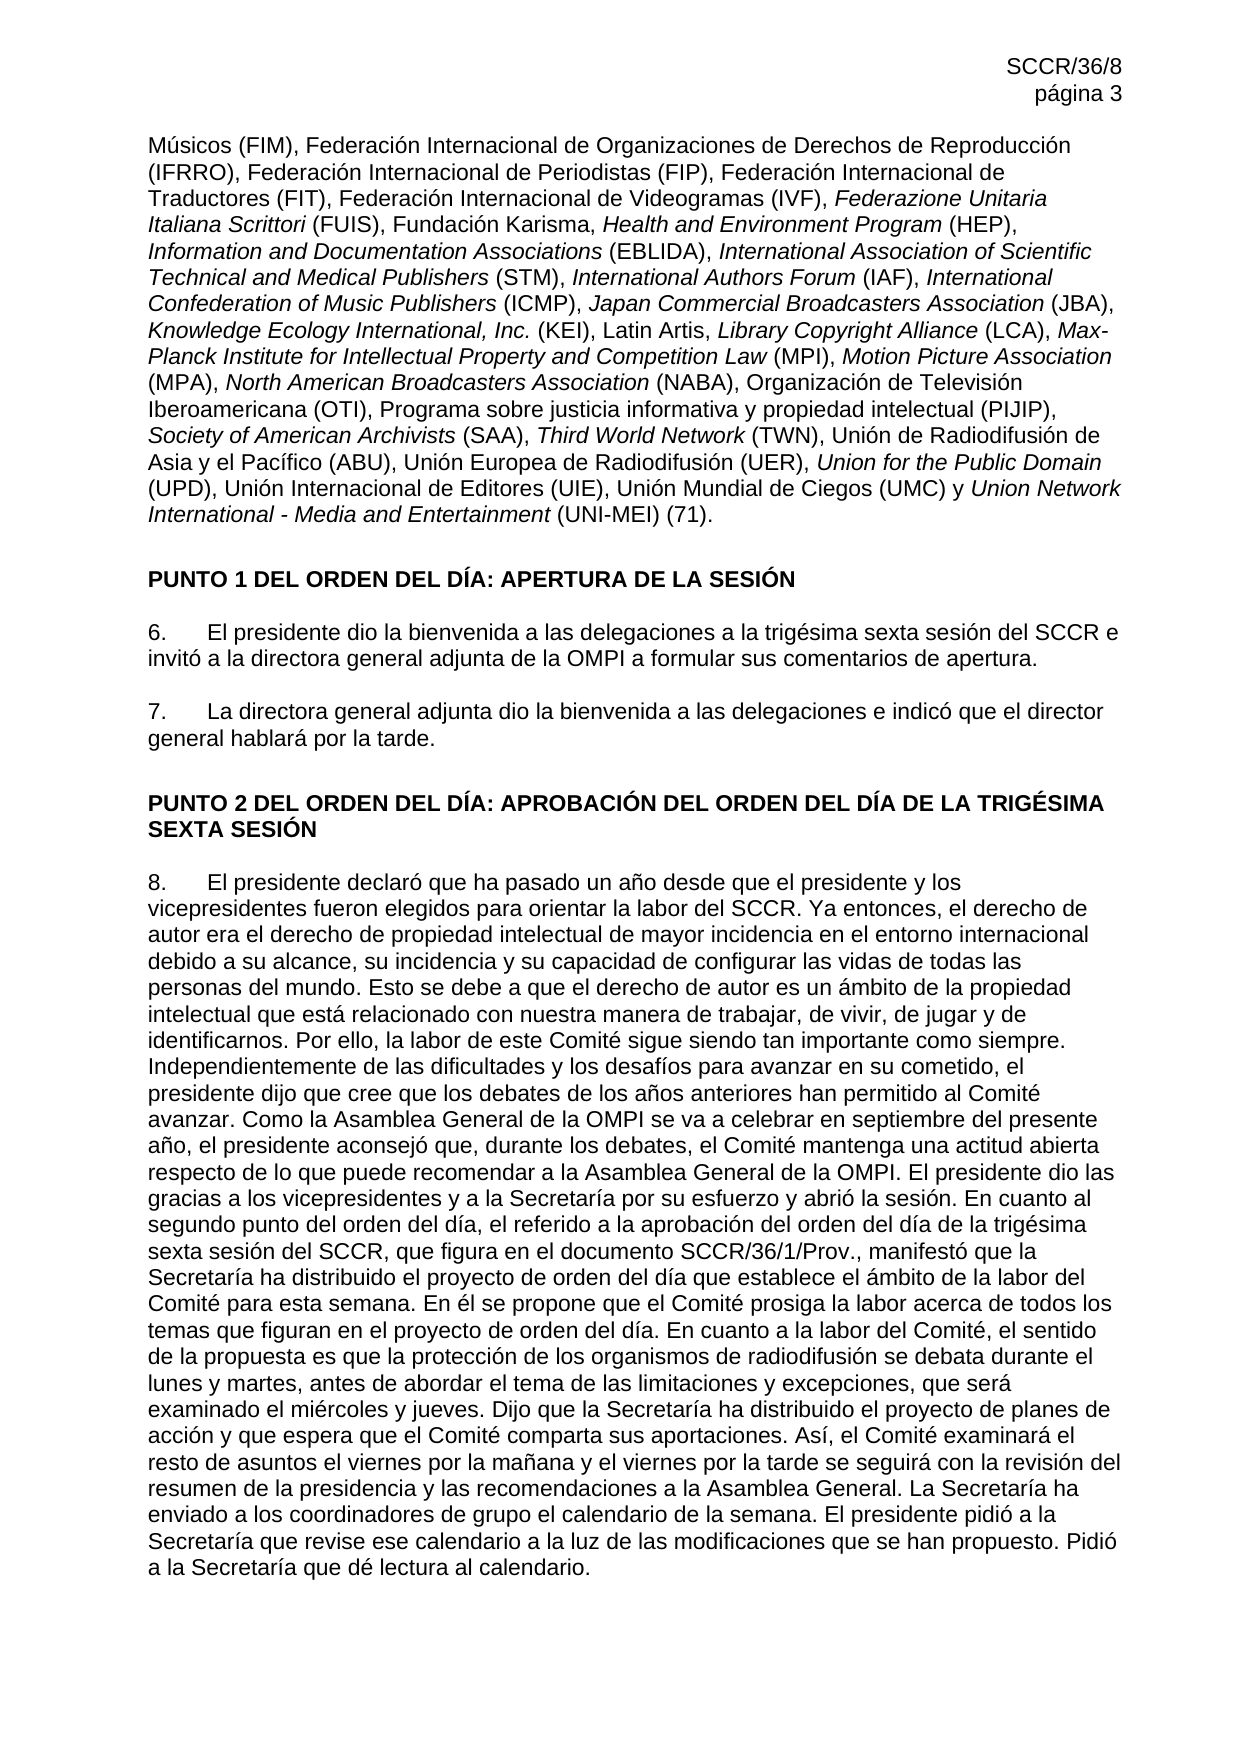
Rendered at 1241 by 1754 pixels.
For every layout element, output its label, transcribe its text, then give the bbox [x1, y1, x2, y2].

text PUNTO 1 DEL ORDEN DEL DÍA: APERTURA DE LA SESIÓN [148, 566, 1122, 593]
list El presidente dio la bienvenida a las delegaciones a la trigésima sexta sesión del SCCR e invitó a la directora general adjunta de la OMPI a formular sus comentarios de apertura. [148, 619, 1122, 672]
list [148, 132, 1122, 527]
list El presidente declaró que ha pasado un año desde que el presidente y los vicepresidentes fueron elegidos para orientar la labor del SCCR. Ya entonces, el derecho de autor era el derecho de propiedad intelectual de mayor incidencia en el entorno internacional debido a su alcance, su incidencia y su capacidad de configurar las vidas de todas las personas del mundo. Esto se debe a que el derecho de autor es un ámbito de la propiedad intelectual que está relacionado con nuestra manera de trabajar, de vivir, de jugar y de identificarnos. Por ello, la labor de este Comité sigue siendo tan importante como siempre. Independientemente de las dificultades y los desafíos para avanzar en su cometido, el presidente dijo que cree que los debates de los años anteriores han permitido al Comité avanzar. Como la Asamblea General de la OMPI se va a celebrar en septiembre del presente año, el presidente aconsejó que, durante los debates, el Comité mantenga una actitud abierta respecto de lo que puede recomendar a la Asamblea General de la OMPI. El presidente dio las gracias a los vicepresidentes y a la Secretaría por su esfuerzo y abrió la sesión. En cuanto al segundo punto del orden del día, el referido a la aprobación del orden del día de la trigésima sexta sesión del SCCR, que figura en el documento SCCR/36/1/Prov., manifestó que la Secretaría ha distribuido el proyecto de orden del día que establece el ámbito de la labor del Comité para esta semana. En él se propone que el Comité prosiga la labor acerca de todos los temas que figuran en el proyecto de orden del día. En cuanto a la labor del Comité, el sentido de la propuesta es que la protección de los organismos de radiodifusión se debata durante el lunes y martes, antes de abordar el tema de las limitaciones y excepciones, que será examinado el miércoles y jueves. Dijo que la Secretaría ha distribuido el proyecto de planes de acción y que espera que el Comité comparta sus aportaciones. Así, el Comité examinará el resto de asuntos el viernes por la mañana y el viernes por la tarde se seguirá con la revisión del resumen de la presidencia y las recomendaciones a la Asamblea General. La Secretaría ha enviado a los coordinadores de grupo el calendario de la semana. El presidente pidió a la Secretaría que revise ese calendario a la luz de las modificaciones que se han propuesto. Pidió a la Secretaría que dé lectura al calendario. [148, 869, 1122, 1580]
text PUNTO 2 DEL ORDEN DEL DÍA: APROBACIÓN DEL ORDEN DEL DÍA DE LA TRIGÉSIMA SEXTA SESIÓN [148, 790, 1122, 842]
list La directora general adjunta dio la bienvenida a las delegaciones e indicó que el director general hablará por la tarde. [148, 698, 1122, 751]
